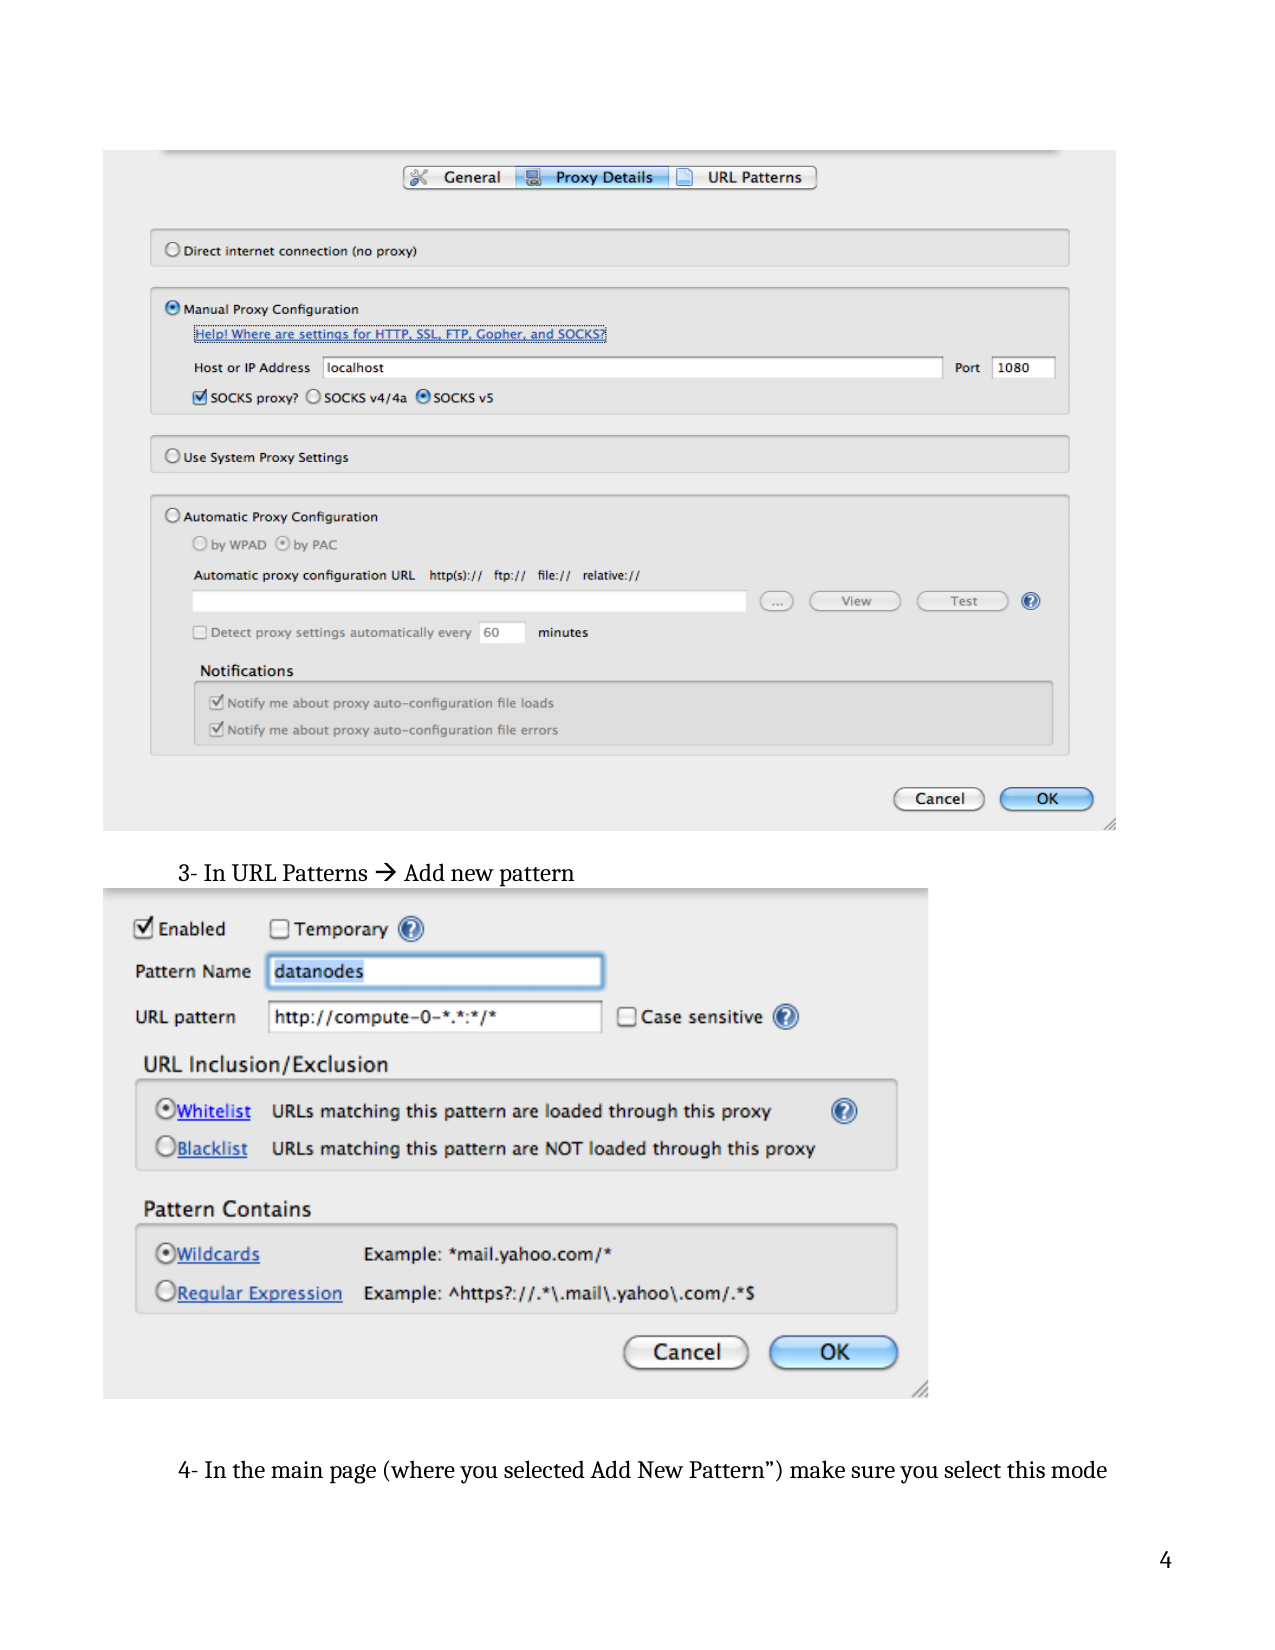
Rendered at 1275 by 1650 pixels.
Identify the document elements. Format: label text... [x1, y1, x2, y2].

picture [103, 150, 1116, 831]
picture [103, 888, 929, 1399]
text 3- In URL Patterns Add new pattern [103, 859, 1172, 888]
text 4- In the main page (where you selected Add New Pattern”) make sure you select this mode [103, 1456, 1172, 1485]
